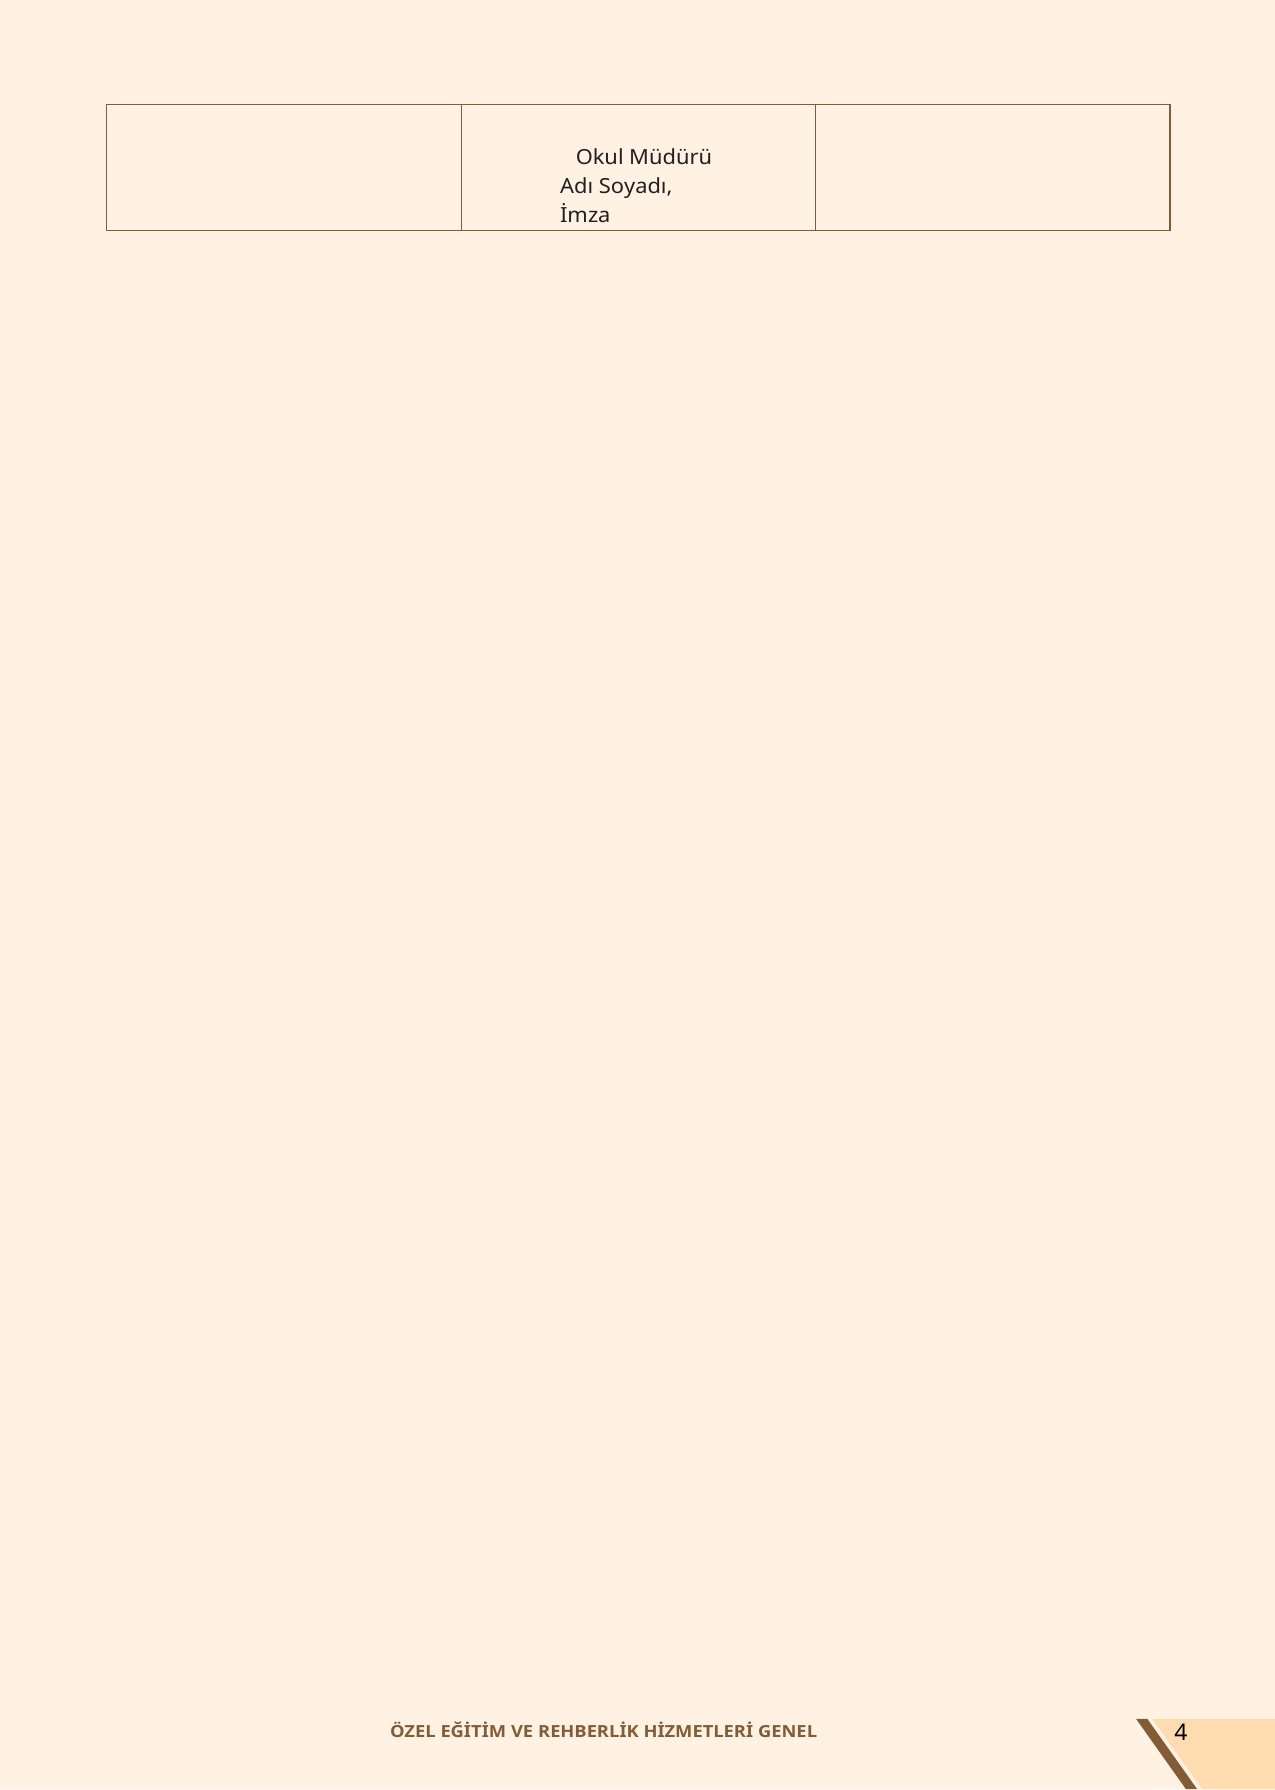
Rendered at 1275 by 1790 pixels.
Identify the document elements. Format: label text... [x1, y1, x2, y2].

table_cell [107, 105, 461, 229]
table_cell Okul Müdürü Adı Soyadı, İmza [462, 105, 815, 229]
table_cell [816, 105, 1169, 229]
